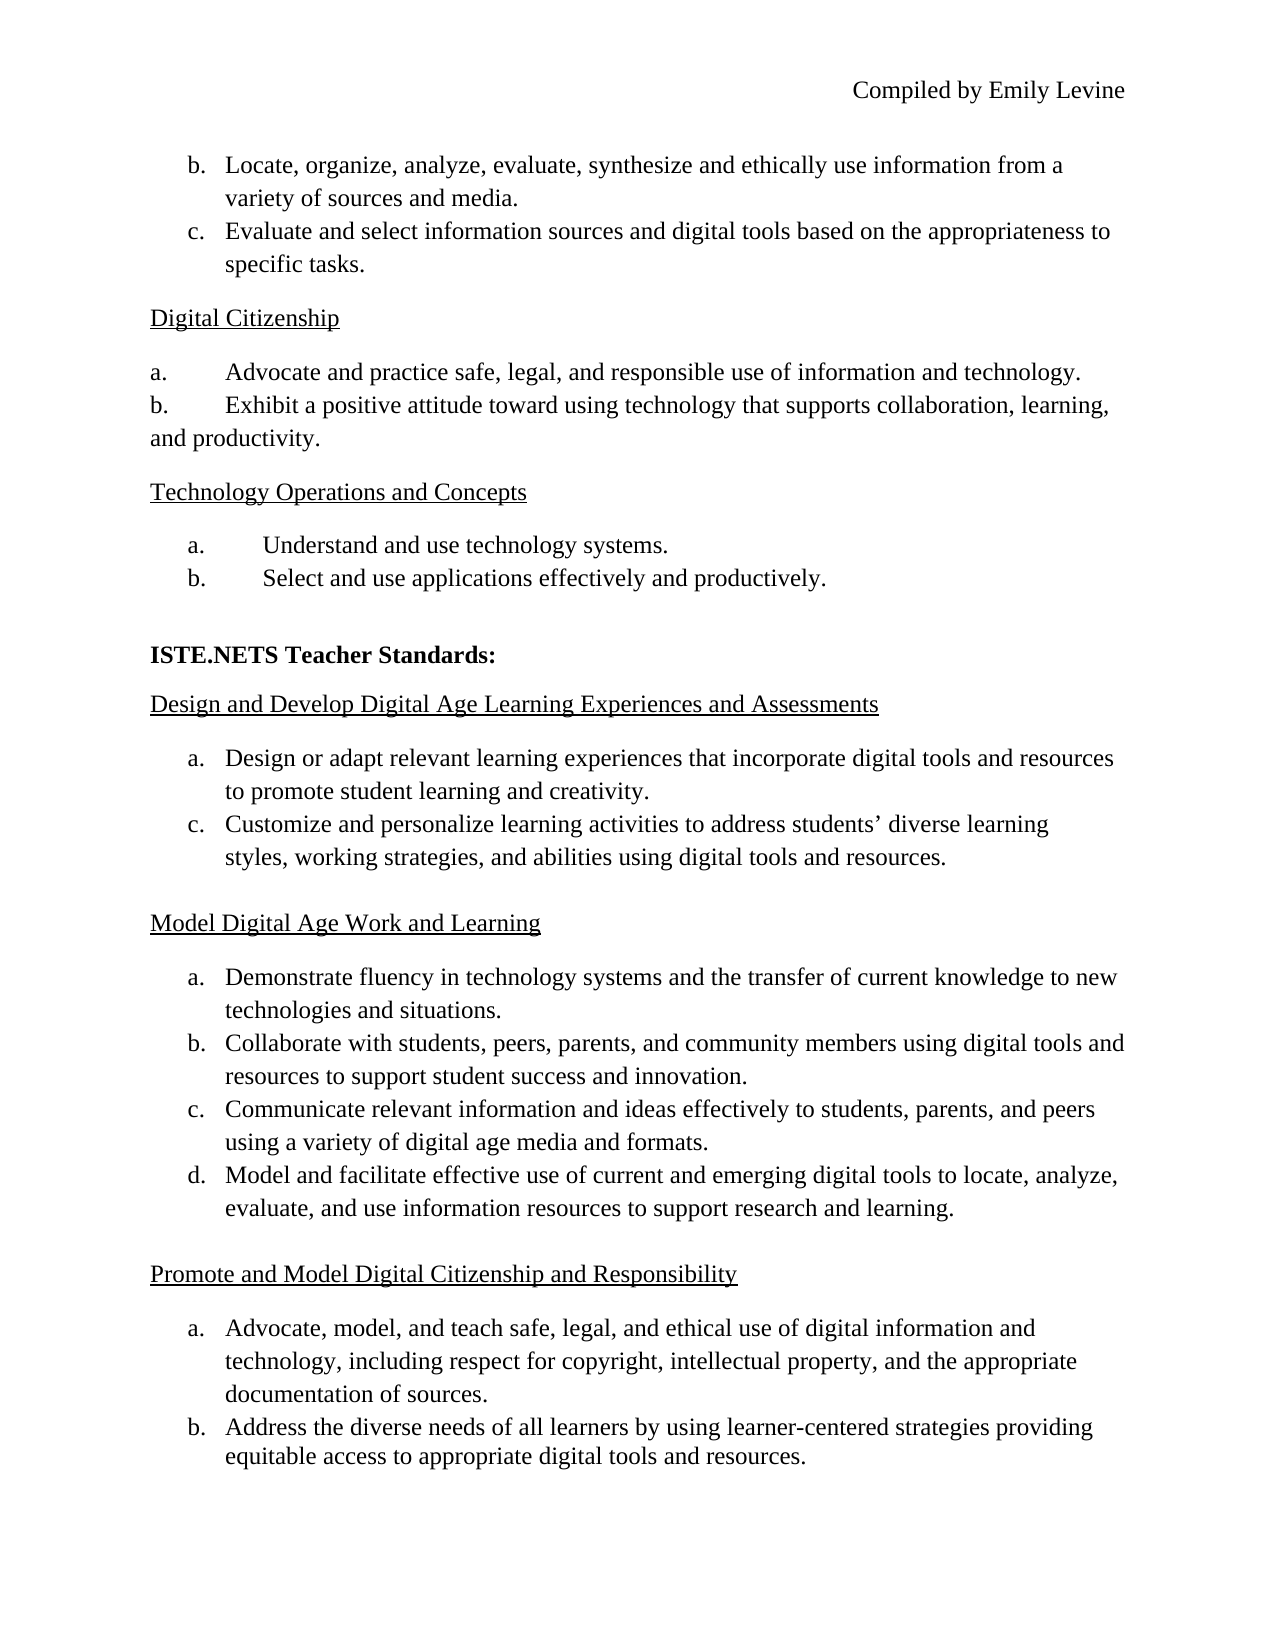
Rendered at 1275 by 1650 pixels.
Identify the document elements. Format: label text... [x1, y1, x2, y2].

list Evaluate and select information sources and digital tools based on the appropriateness to specific tasks. [187, 216, 1125, 278]
list Customize and personalize learning activities to address students’ diverse learning [187, 809, 1125, 838]
list Advocate, model, and teach safe, legal, and ethical use of digital information and technology, including respect for copyright, intellectual property, and the appropriate documentation of sources. [187, 1313, 1125, 1408]
text Promote and Model Digital Citizenship and Responsibility [150, 1259, 1125, 1288]
list Demonstrate fluency in technology systems and the transfer of current knowledge to new technologies and situations. [187, 962, 1125, 1024]
list Locate, organize, analyze, evaluate, synthesize and ethically use information from a variety of sources and media. [187, 150, 1125, 212]
text Model Digital Age Work and Learning [150, 908, 1125, 937]
list Understand and use technology systems. [187, 531, 1125, 559]
text Technology Operations and Concepts [150, 477, 1125, 505]
list Communicate relevant information and ideas effectively to students, parents, and peers using a variety of digital age media and formats. [187, 1094, 1125, 1156]
list Select and use applications effectively and productively. [187, 563, 1125, 592]
text ISTE.NETS Teacher Standards: [150, 640, 1125, 668]
list Advocate and practice safe, legal, and responsible use of information and technology. [150, 357, 1125, 386]
list Design or adapt relevant learning experiences that incorporate digital tools and resources to promote student learning and creativity. [187, 743, 1125, 805]
text styles, working strategies, and abilities using digital tools and resources. [187, 842, 1125, 871]
text Digital Citizenship [150, 303, 1125, 332]
list Exhibit a positive attitude toward using technology that supports collaboration, learning, and productivity. [150, 390, 1125, 452]
list Collaborate with students, peers, parents, and community members using digital tools and resources to support student success and innovation. [187, 1028, 1125, 1090]
text Design and Develop Digital Age Learning Experiences and Assessments [150, 689, 1125, 718]
list Address the diverse needs of all learners by using learner-centered strategies providing equitable access to appropriate digital tools and resources. [187, 1412, 1125, 1470]
list Model and facilitate effective use of current and emerging digital tools to locate, analyze, evaluate, and use information resources to support research and learning. [187, 1160, 1125, 1222]
